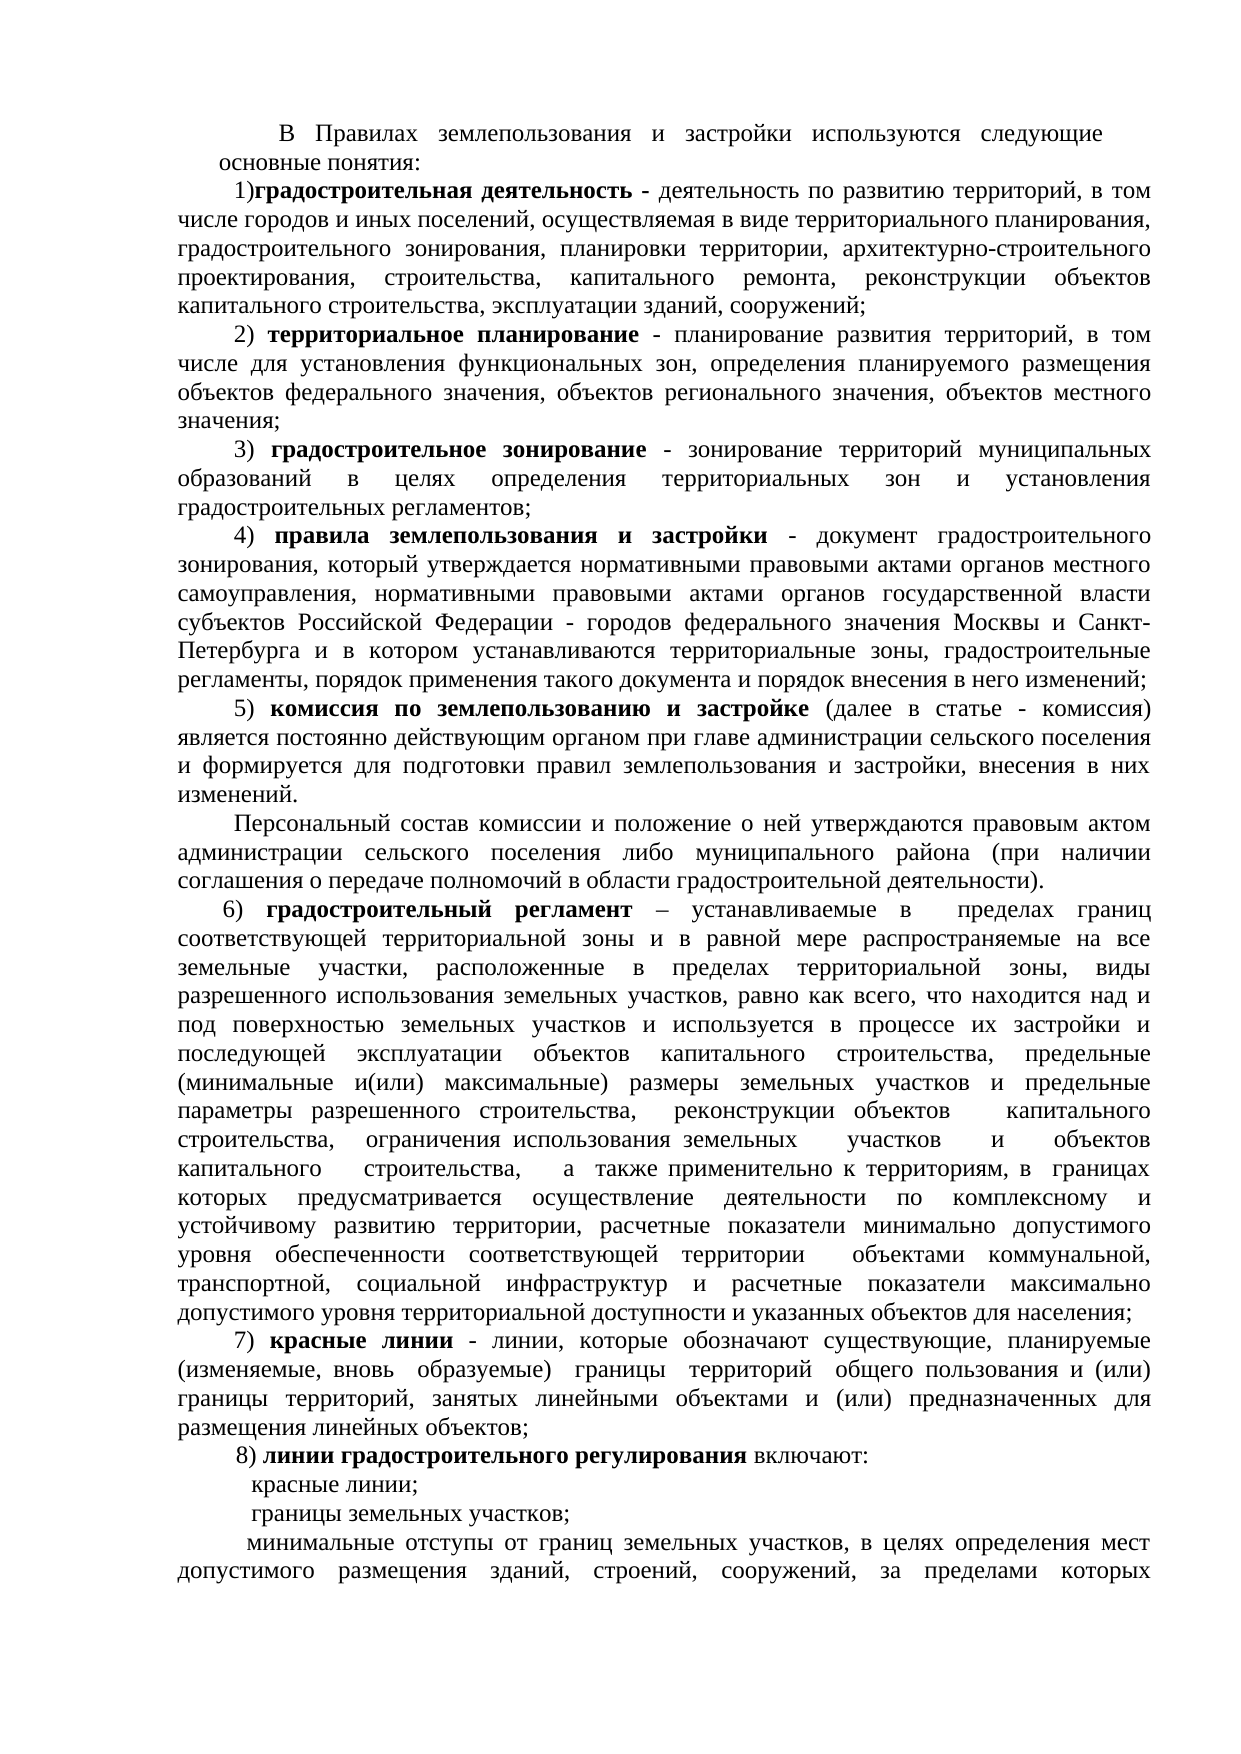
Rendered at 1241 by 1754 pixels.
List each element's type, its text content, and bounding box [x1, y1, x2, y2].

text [177, 1527, 1152, 1584]
text 6) градостроительный регламент – устанавливаемые в пределах границ соответствующей территориальной зоны и в равной мере распространяемые на все земельные участки, расположенные в пределах территориальной зоны, виды разрешенного использования земельных участков, равно как всего, что находится над и под поверхностью земельных участков и используется в процессе их застройки и последующей эксплуатации объектов капитального строительства, предельные (минимальные и(или) максимальные) размеры земельных участков и предельные параметры разрешенного строительства, реконструкции объектов капитального строительства, ограничения использования земельных участков и объектов капитального строительства, а также применительно к территориям, в границах которых предусматривается осуществление деятельности по комплексному и устойчивому развитию территории, расчетные показатели минимально допустимого уровня обеспеченности соответствующей территории объектами коммунальной, транспортной, социальной инфраструктур и расчетные показатели максимально допустимого уровня территориальной доступности и указанных объектов для населения; [177, 894, 1152, 1326]
text 7) красные линии - линии, которые обозначают существующие, планируемые (изменяемые, вновь образуемые) границы территорий общего пользования и (или) границы территорий, занятых линейными объектами и (или) предназначенных для размещения линейных объектов; [177, 1326, 1152, 1441]
text 3) градостроительное зонирование - зонирование территорий муниципальных образований в целях определения территориальных зон и установления градостроительных регламентов; [177, 434, 1152, 521]
text 8) линии градостроительного регулирования включают: [177, 1441, 1152, 1469]
text 4) правила землепользования и застройки - документ градостроительного зонирования, который утверждается нормативными правовыми актами органов местного самоуправления, нормативными правовыми актами органов государственной власти субъектов Российской Федерации - городов федерального значения Москвы и Санкт-Петербурга и в котором устанавливаются территориальные зоны, градостроительные регламенты, порядок применения такого документа и порядок внесения в него изменений; [177, 521, 1152, 693]
text 5) комиссия по землепользованию и застройке (далее в статье - комиссия) является постоянно действующим органом при главе администрации сельского поселения и формируется для подготовки правил землепользования и застройки, внесения в них изменений. [177, 693, 1152, 808]
text Персональный состав комиссии и положение о ней утверждаются правовым актом администрации сельского поселения либо муниципального района (при наличии соглашения о передаче полномочий в области градостроительной деятельности). [177, 808, 1152, 894]
text красные линии; [177, 1469, 1152, 1498]
text В Правилах землепользования и застройки используются следующие основные понятия: [218, 118, 1104, 176]
text 1)градостроительная деятельность - деятельность по развитию территорий, в том числе городов и иных поселений, осуществляемая в виде территориального планирования, градостроительного зонирования, планировки территории, архитектурно-строительного проектирования, строительства, капитального ремонта, реконструкции объектов капитального строительства, эксплуатации зданий, сооружений; [177, 176, 1152, 319]
text 2) территориальное планирование - планирование развития территорий, в том числе для установления функциональных зон, определения планируемого размещения объектов федерального значения, объектов регионального значения, объектов местного значения; [177, 319, 1152, 434]
text границы земельных участков; [177, 1498, 1152, 1527]
